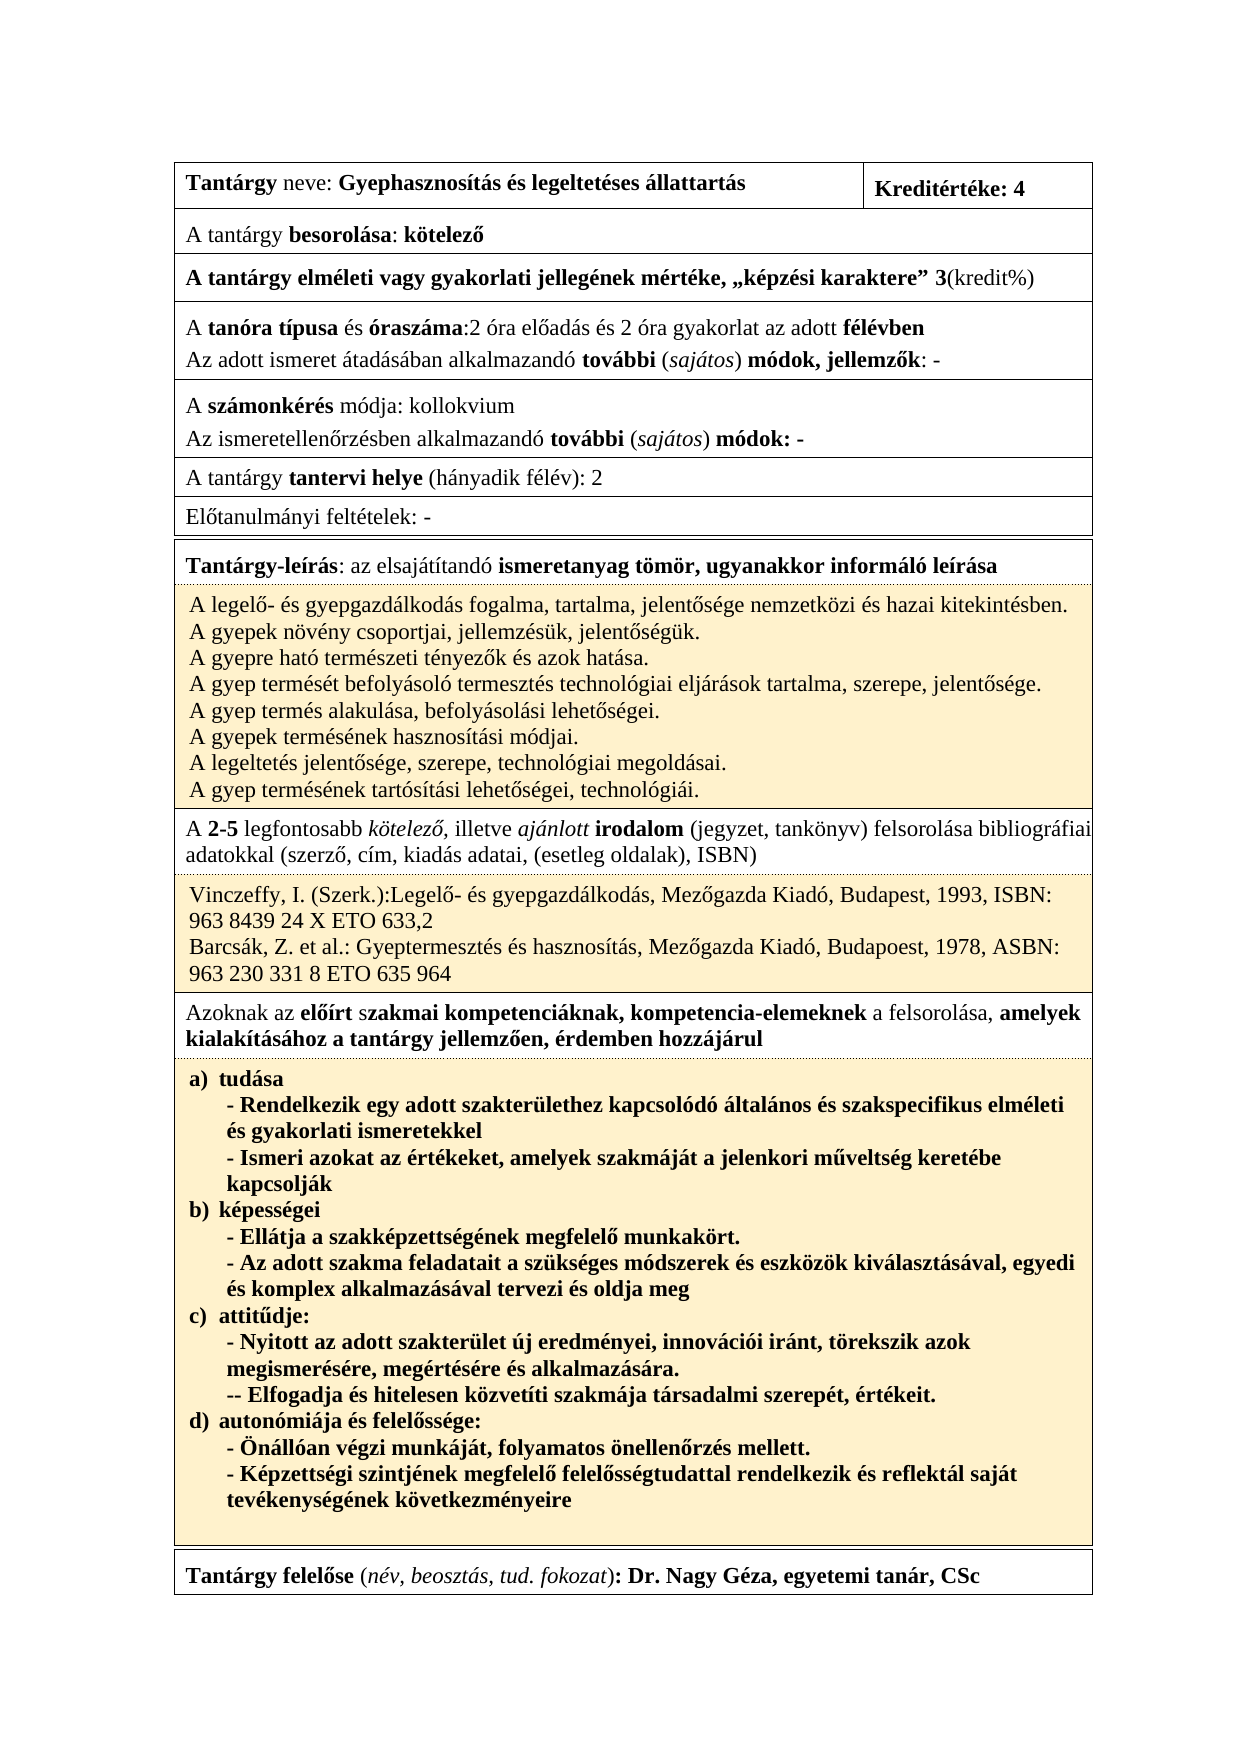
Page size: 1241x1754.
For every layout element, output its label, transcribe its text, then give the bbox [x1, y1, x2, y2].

table_header Tantárgy neve: Gyephasznosítás és legeltetéses állattartás [175, 163, 863, 207]
table_cell A tantárgy besorolása: kötelező [175, 209, 1092, 253]
table_cell Vinczeffy, I. (Szerk.):Legelő- és gyepgazdálkodás, Mezőgazda Kiadó, Budapest, 1993, ISBN: 963 8439 24 X ETO 633,2 Barcsák, Z. et al.: Gyeptermesztés és hasznosítás, Mezőgazda Kiadó, Budapoest, 1978, ASBN: 963 230 331 8 ETO 635 964 [175, 874, 1092, 992]
table_cell A tantárgy tantervi helye (hányadik félév): 2 [175, 458, 1092, 496]
table_cell A tantárgy elméleti vagy gyakorlati jellegének mértéke, „képzési karaktere” 3(kredit%) [175, 254, 1092, 301]
table_header Tantárgy felelőse (név, beosztás, tud. fokozat): Dr. Nagy Géza, egyetemi tanár, CSc [175, 1550, 1092, 1594]
table_cell A tanóra típusa és óraszáma:2 óra előadás és 2 óra gyakorlat az adott félévben Az adott ismeret átadásában alkalmazandó további (sajátos) módok, jellemzők: - [175, 302, 1092, 379]
table_cell A számonkérés módja: kollokvium Az ismeretellenőrzésben alkalmazandó további (sajátos) módok: - [175, 380, 1092, 457]
table_cell tudása - Rendelkezik egy adott szakterülethez kapcsolódó általános és szakspecifikus elméleti és gyakorlati ismeretekkel - Ismeri azokat az értékeket, amelyek szakmáját a jelenkori műveltség keretébe kapcsolják képességei - Ellátja a szakképzettségének megfelelő munkakört. - Az adott szakma feladatait a szükséges módszerek és eszközök kiválasztásával, egyedi és komplex alkalmazásával tervezi és oldja meg attitűdje: - Nyitott az adott szakterület új eredményei, innovációi iránt, törekszik azok megismerésére, megértésére és alkalmazására. -- Elfogadja és hitelesen közvetíti szakmája társadalmi szerepét, értékeit. autonómiája és felelőssége: - Önállóan végzi munkáját, folyamatos önellenőrzés mellett. - Képzettségi szintjének megfelelő felelősségtudattal rendelkezik és reflektál saját tevékenységének következményeire [175, 1058, 1092, 1545]
table_cell Előtanulmányi feltételek: - [175, 497, 1092, 535]
table_cell Azoknak az előírt szakmai kompetenciáknak, kompetencia-elemeknek a felsorolása, amelyek kialakításához a tantárgy jellemzően, érdemben hozzájárul [175, 993, 1092, 1058]
table_header Tantárgy-leírás: az elsajátítandó ismeretanyag tömör, ugyanakkor informáló leírása [175, 540, 1092, 584]
table_header Kreditértéke: 4 [864, 163, 1092, 207]
table_cell A 2-5 legfontosabb kötelező, illetve ajánlott irodalom (jegyzet, tankönyv) felsorolása bibliográfiai adatokkal (szerző, cím, kiadás adatai, (esetleg oldalak), ISBN) [175, 809, 1092, 874]
table_cell A legelő- és gyepgazdálkodás fogalma, tartalma, jelentősége nemzetközi és hazai kitekintésben. A gyepek növény csoportjai, jellemzésük, jelentőségük. A gyepre ható természeti tényezők és azok hatása. A gyep termését befolyásoló termesztés technológiai eljárások tartalma, szerepe, jelentősége. A gyep termés alakulása, befolyásolási lehetőségei. A gyepek termésének hasznosítási módjai. A legeltetés jelentősége, szerepe, technológiai megoldásai. A gyep termésének tartósítási lehetőségei, technológiái. [175, 584, 1092, 808]
